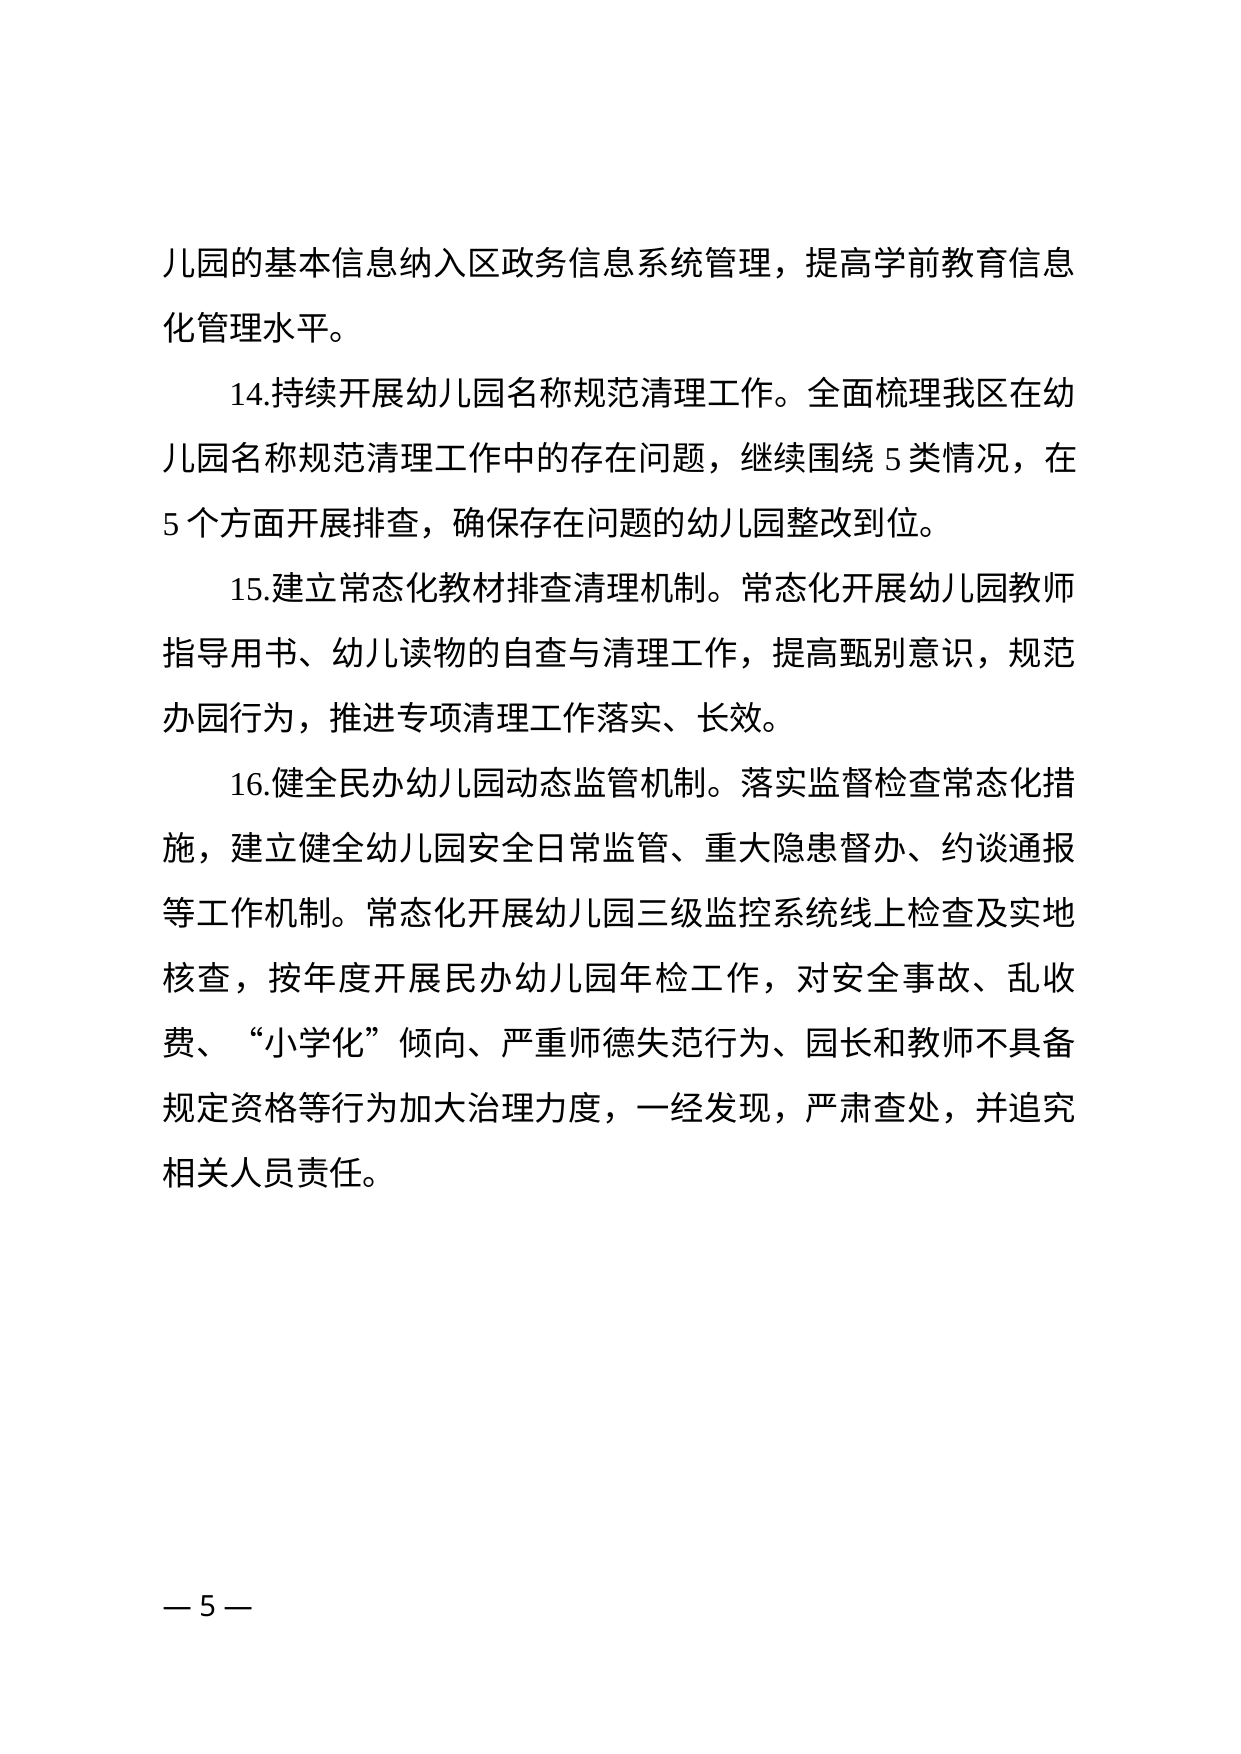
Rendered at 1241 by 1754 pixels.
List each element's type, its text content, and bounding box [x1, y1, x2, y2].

text 15.建立常态化教材排查清理机制。常态化开展幼儿园教师指导用书、幼儿读物的自查与清理工作，提高甄别意识，规范办园行为，推进专项清理工作落实、长效。 [162, 553, 1078, 748]
text 16.健全民办幼儿园动态监管机制。落实监督检查常态化措施，建立健全幼儿园安全日常监管、重大隐患督办、约谈通报等工作机制。常态化开展幼儿园三级监控系统线上检查及实地核查，按年度开展民办幼儿园年检工作，对安全事故、乱收费、“小学化”倾向、严重师德失范行为、园长和教师不具备规定资格等行为加大治理力度，一经发现，严肃查处，并追究相关人员责任。 [162, 748, 1078, 1203]
text 14.持续开展幼儿园名称规范清理工作。全面梳理我区在幼儿园名称规范清理工作中的存在问题，继续围绕5类情况，在5个方面开展排查，确保存在问题的幼儿园整改到位。 [162, 358, 1078, 553]
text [162, 228, 1078, 358]
